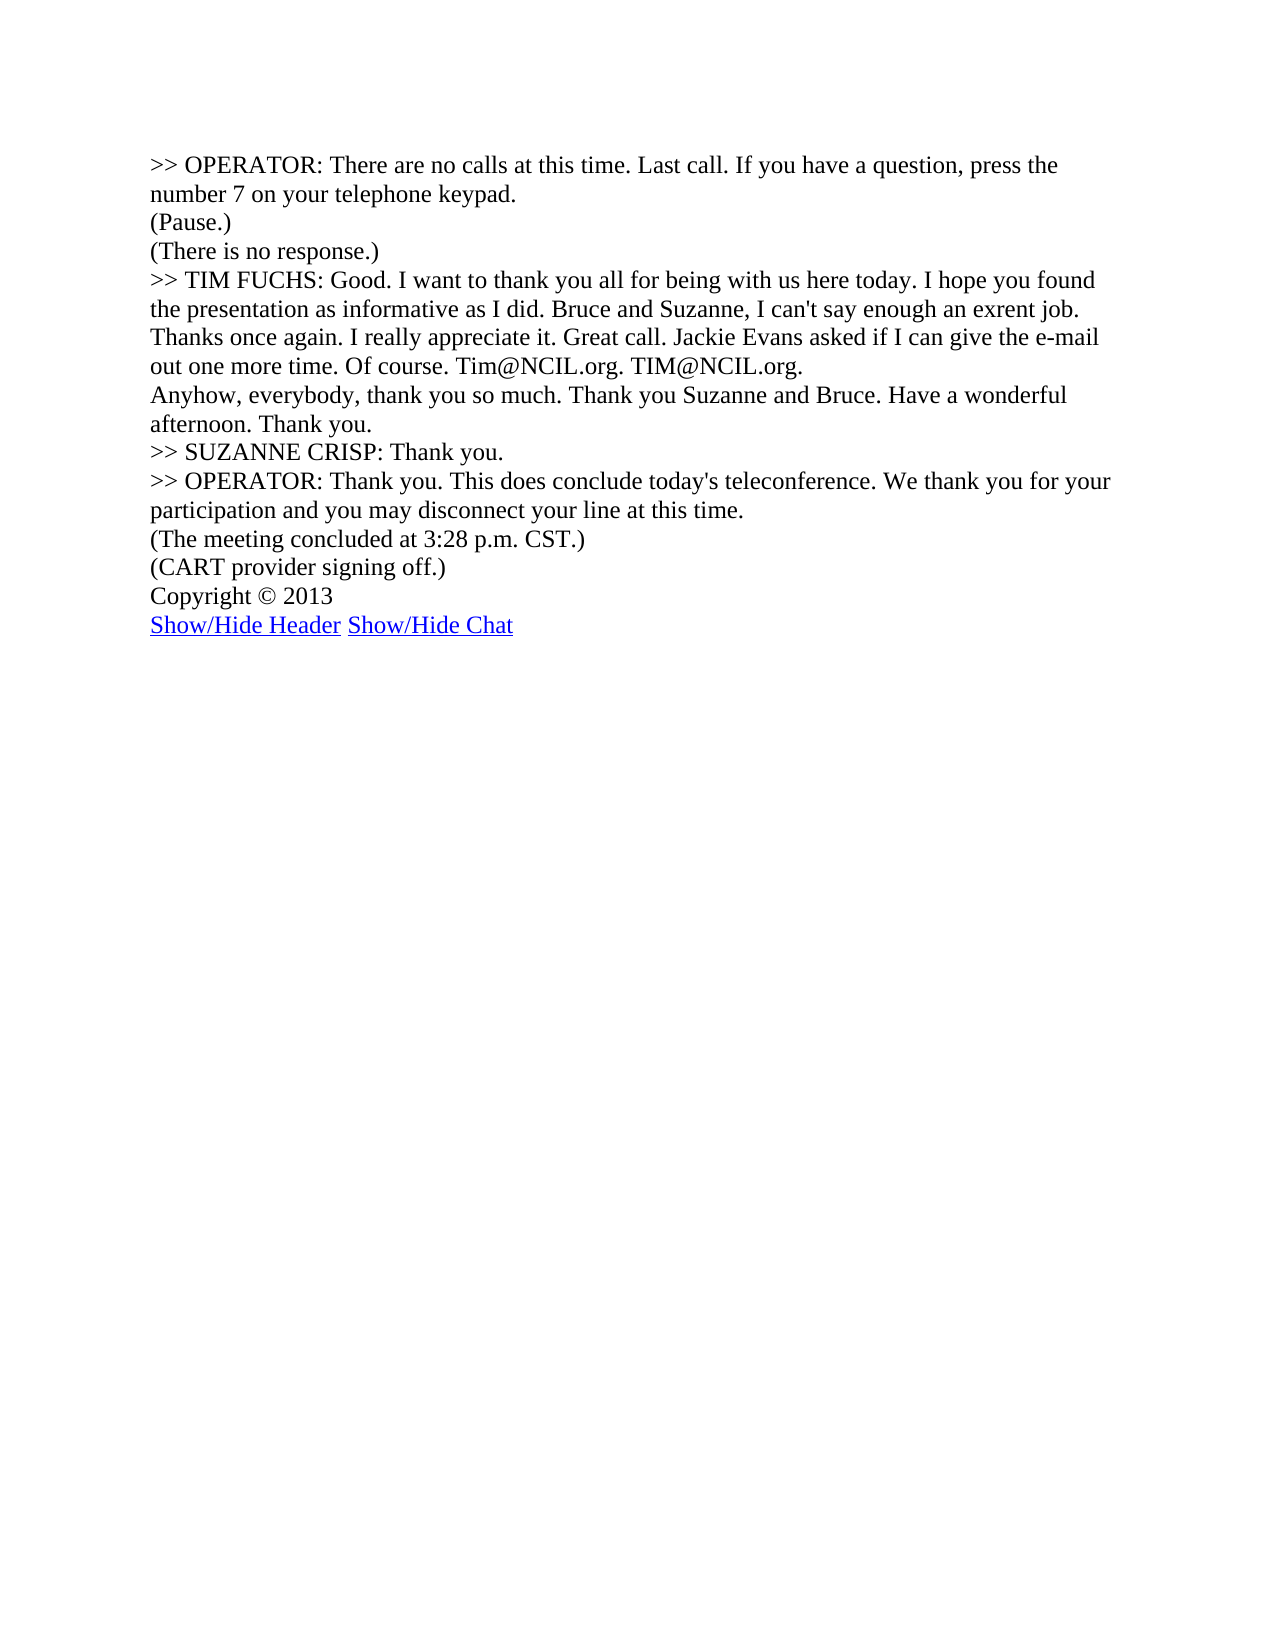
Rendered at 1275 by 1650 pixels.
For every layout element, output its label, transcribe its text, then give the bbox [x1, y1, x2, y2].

text Copyright © 2013 [150, 581, 1125, 610]
text Show/Hide Header Show/Hide Chat [150, 610, 1125, 639]
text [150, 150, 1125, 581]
